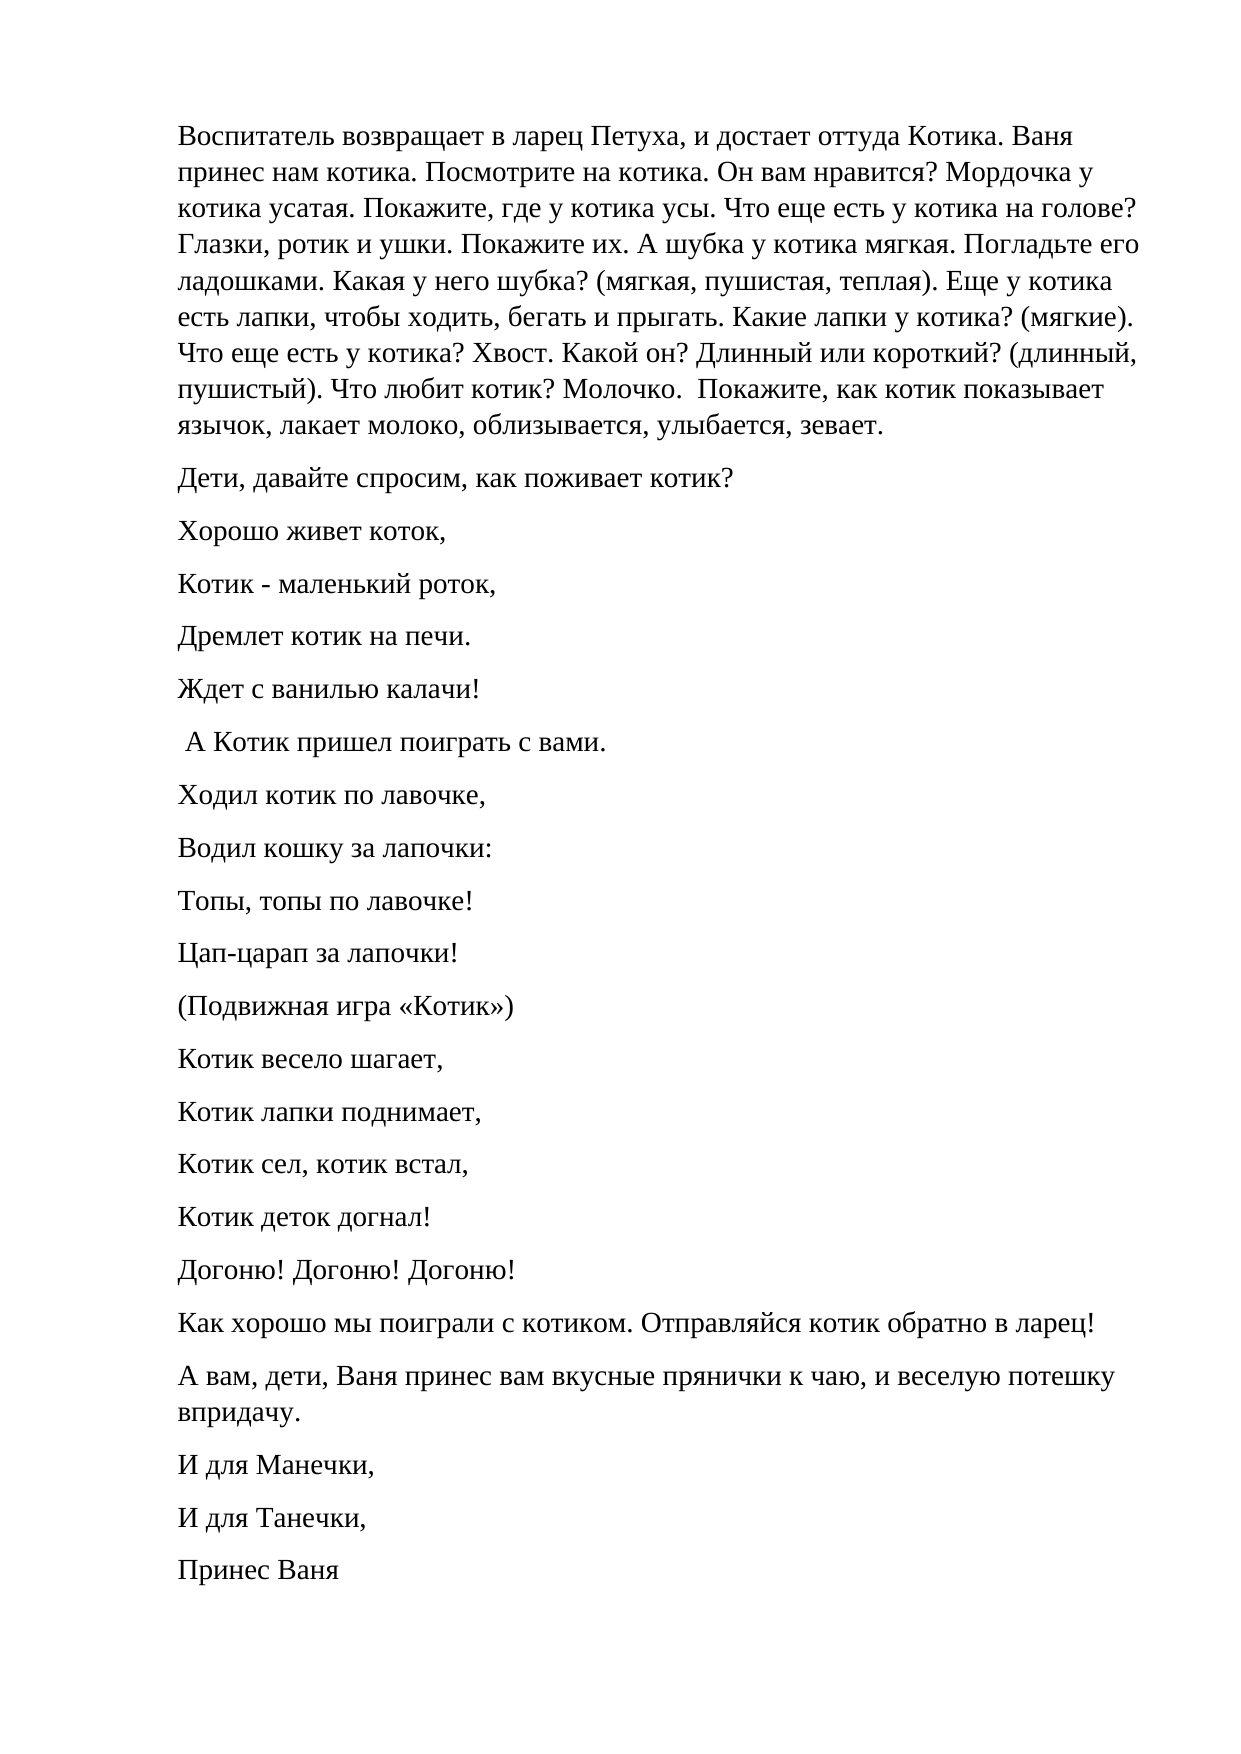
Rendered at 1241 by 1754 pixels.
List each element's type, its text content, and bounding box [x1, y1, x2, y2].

text Как хорошо мы поиграли с котиком. Отправляйся котик обратно в ларец! [177, 1305, 1152, 1339]
text (Подвижная игра «Котик») [177, 988, 1152, 1022]
text Котик - маленький роток, [177, 566, 1152, 599]
text Хорошо живет коток, [177, 513, 1152, 546]
text Воспитатель возвращает в ларец Петуха, и достает оттуда Котика. Ваня принес нам котика. Посмотрите на котика. Он вам нравится? Мордочка у котика усатая. Покажите, где у котика усы. Что еще есть у котика на голове? Глазки, ротик и ушки. Покажите их. А шубка у котика мягкая. Погладьте его ладошками. Какая у него шубка? (мягкая, пушистая, теплая). Еще у котика есть лапки, чтобы ходить, бегать и прыгать. Какие лапки у котика? (мягкие). Что еще есть у котика? Хвост. Какой он? Длинный или короткий? (длинный, пушистый). Что любит котик? Молочко. Покажите, как котик показывает язычок, лакает молоко, облизывается, улыбается, зевает. [177, 118, 1152, 441]
text Ждет с ванилью калачи! [177, 671, 1152, 705]
text Ходил котик по лавочке, [177, 777, 1152, 811]
text Дремлет котик на печи. [177, 618, 1152, 652]
text Водил кошку за лапочки: [177, 830, 1152, 863]
text Принес Ваня [177, 1552, 1152, 1586]
text Топы, топы по лавочке! [177, 883, 1152, 916]
text А Котик пришел поиграть с вами. [177, 724, 1152, 758]
text Котик деток догнал! [177, 1199, 1152, 1233]
text Котик весело шагает, [177, 1041, 1152, 1074]
text И для Танечки, [177, 1500, 1152, 1533]
text Котик лапки поднимает, [177, 1094, 1152, 1127]
text И для Манечки, [177, 1447, 1152, 1480]
text Котик сел, котик встал, [177, 1147, 1152, 1180]
text А вам, дети, Ваня принес вам вкусные прянички к чаю, и веселую потешку впридачу. [177, 1358, 1152, 1428]
text Догоню! Догоню! Догоню! [177, 1252, 1152, 1286]
text Цап-царап за лапочки! [177, 935, 1152, 969]
text Дети, давайте спросим, как поживает котик? [177, 460, 1152, 494]
